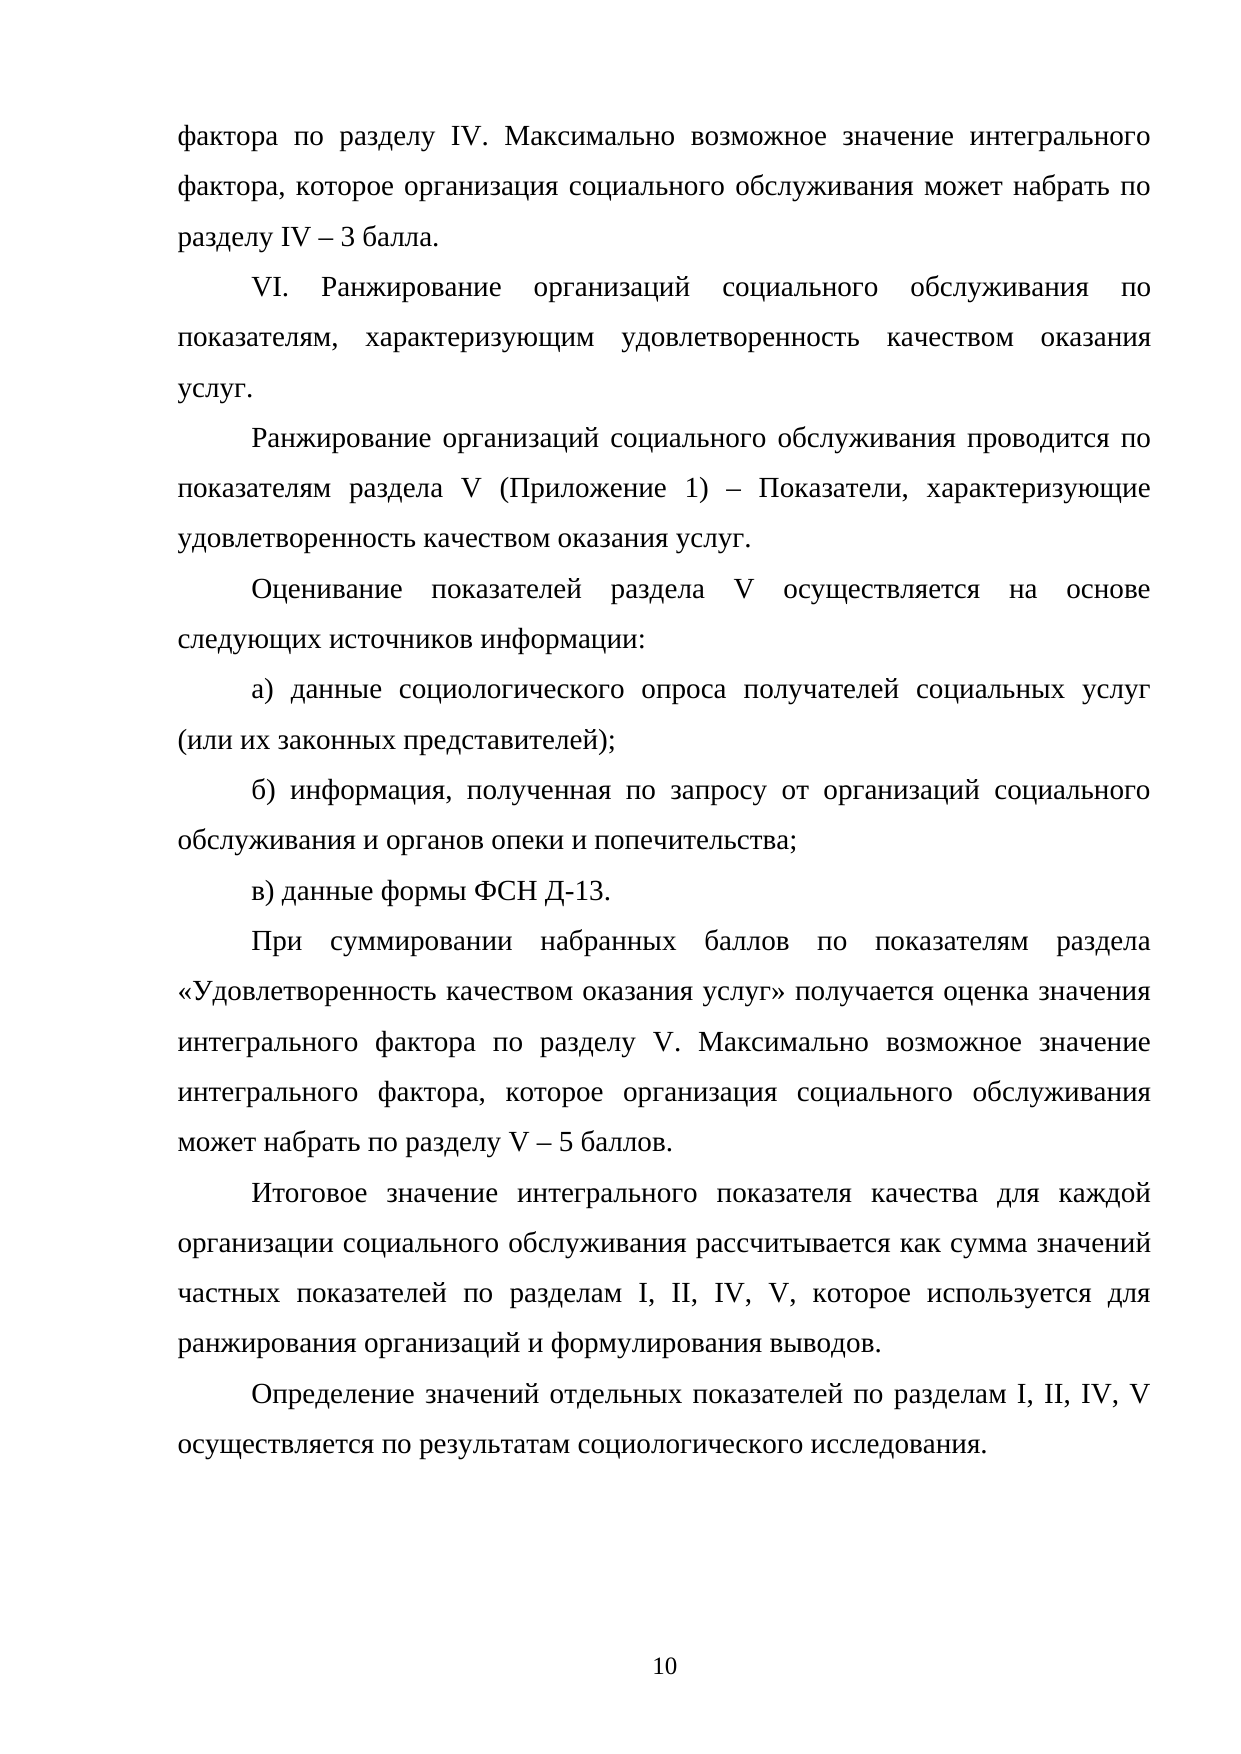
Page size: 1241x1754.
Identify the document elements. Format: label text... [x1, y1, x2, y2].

text б) информация, полученная по запросу от организаций социального обслуживания и органов опеки и попечительства; [177, 772, 1152, 856]
text в) данные формы ФСН Д-13. [177, 873, 1152, 906]
text Ранжирование организаций социального обслуживания проводится по показателям раздела V (Приложение 1) – Показатели, характеризующие удовлетворенность качеством оказания услуг. [177, 420, 1152, 554]
text Итоговое значение интегрального показателя качества для каждой организации социального обслуживания рассчитывается как сумма значений частных показателей по разделам I, II, IV, V, которое используется для ранжирования организаций и формулирования выводов. [177, 1175, 1152, 1359]
text Оценивание показателей раздела V осуществляется на основе следующих источников информации: [177, 571, 1152, 655]
text Определение значений отдельных показателей по разделам I, II, IV, V осуществляется по результатам социологического исследования. [177, 1376, 1152, 1460]
text При суммировании набранных баллов по показателям раздела «Удовлетворенность качеством оказания услуг» получается оценка значения интегрального фактора по разделу V. Максимально возможное значение интегрального фактора, которое организация социального обслуживания может набрать по разделу V – 5 баллов. [177, 923, 1152, 1158]
text VI. Ранжирование организаций социального обслуживания по показателям, характеризующим удовлетворенность качеством оказания услуг. [177, 269, 1152, 403]
text а) данные социологического опроса получателей социальных услуг (или их законных представителей); [177, 672, 1152, 755]
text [177, 118, 1152, 252]
